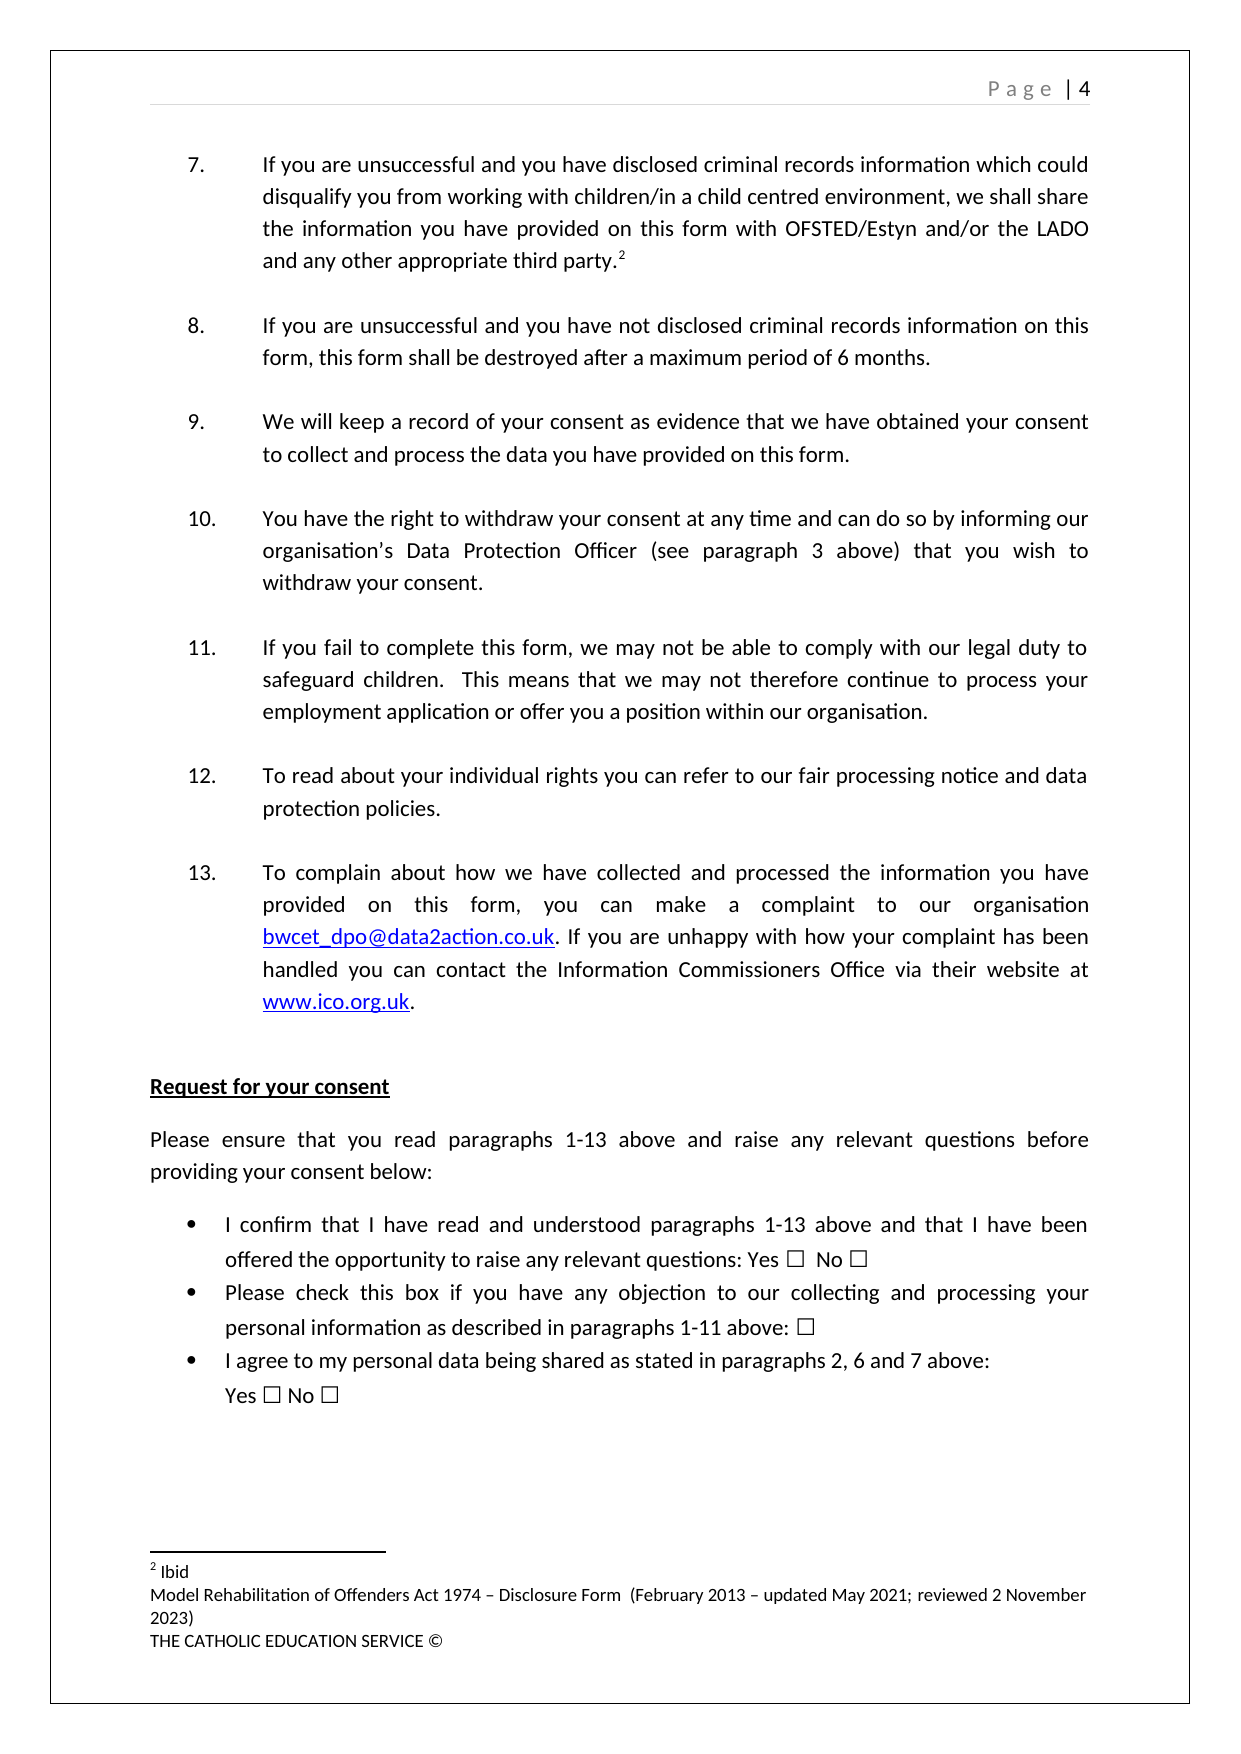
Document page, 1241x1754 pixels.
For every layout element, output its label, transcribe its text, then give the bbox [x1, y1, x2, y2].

text Please ensure that you read paragraphs 1-13 above and raise any relevant questions before providing your consent below: [150, 1125, 1090, 1185]
list To read about your individual rights you can refer to our fair processing notice and data protection policies. [187, 762, 1090, 822]
list Please check this box if you have any objection to our collecting and processing your personal information as described in paragraphs 1-11 above: [187, 1278, 1090, 1342]
list If you are unsuccessful and you have not disclosed criminal records information on this form, this form shall be destroyed after a maximum period of 6 months. [187, 311, 1090, 371]
list I confirm that I have read and understood paragraphs 1-13 above and that I have been offered the opportunity to raise any relevant questions: Yes No [187, 1210, 1090, 1274]
list Yes No [225, 1379, 1090, 1410]
list We will keep a record of your consent as evidence that we have obtained your consent to collect and process the data you have provided on this form. [187, 407, 1090, 468]
list You have the right to withdraw your consent at any time and can do so by informing our organisation’s Data Protection Officer (see paragraph 3 above) that you wish to withdraw your consent. [187, 504, 1090, 596]
list I agree to my personal data being shared as stated in paragraphs 2, 6 and 7 above: [187, 1347, 1090, 1374]
list To complain about how we have collected and processed the information you have provided on this form, you can make a complaint to our organisation bwcet_dpo@data2action.co.uk. If you are unhappy with how your complaint has been handled you can contact the Information Commissioners Office via their website at www.ico.org.uk. [187, 858, 1090, 1015]
text Request for your consent [150, 1072, 1090, 1100]
list If you are unsuccessful and you have disclosed criminal records information which could disqualify you from working with children/in a child centred environment, we shall share the information you have provided on this form with OFSTED/Estyn and/or the LADO and any other appropriate third party. [187, 150, 1090, 274]
list If you fail to complete this form, we may not be able to comply with our legal duty to safeguard children. This means that we may not therefore continue to process your employment application or offer you a position within our organisation. [187, 633, 1090, 725]
